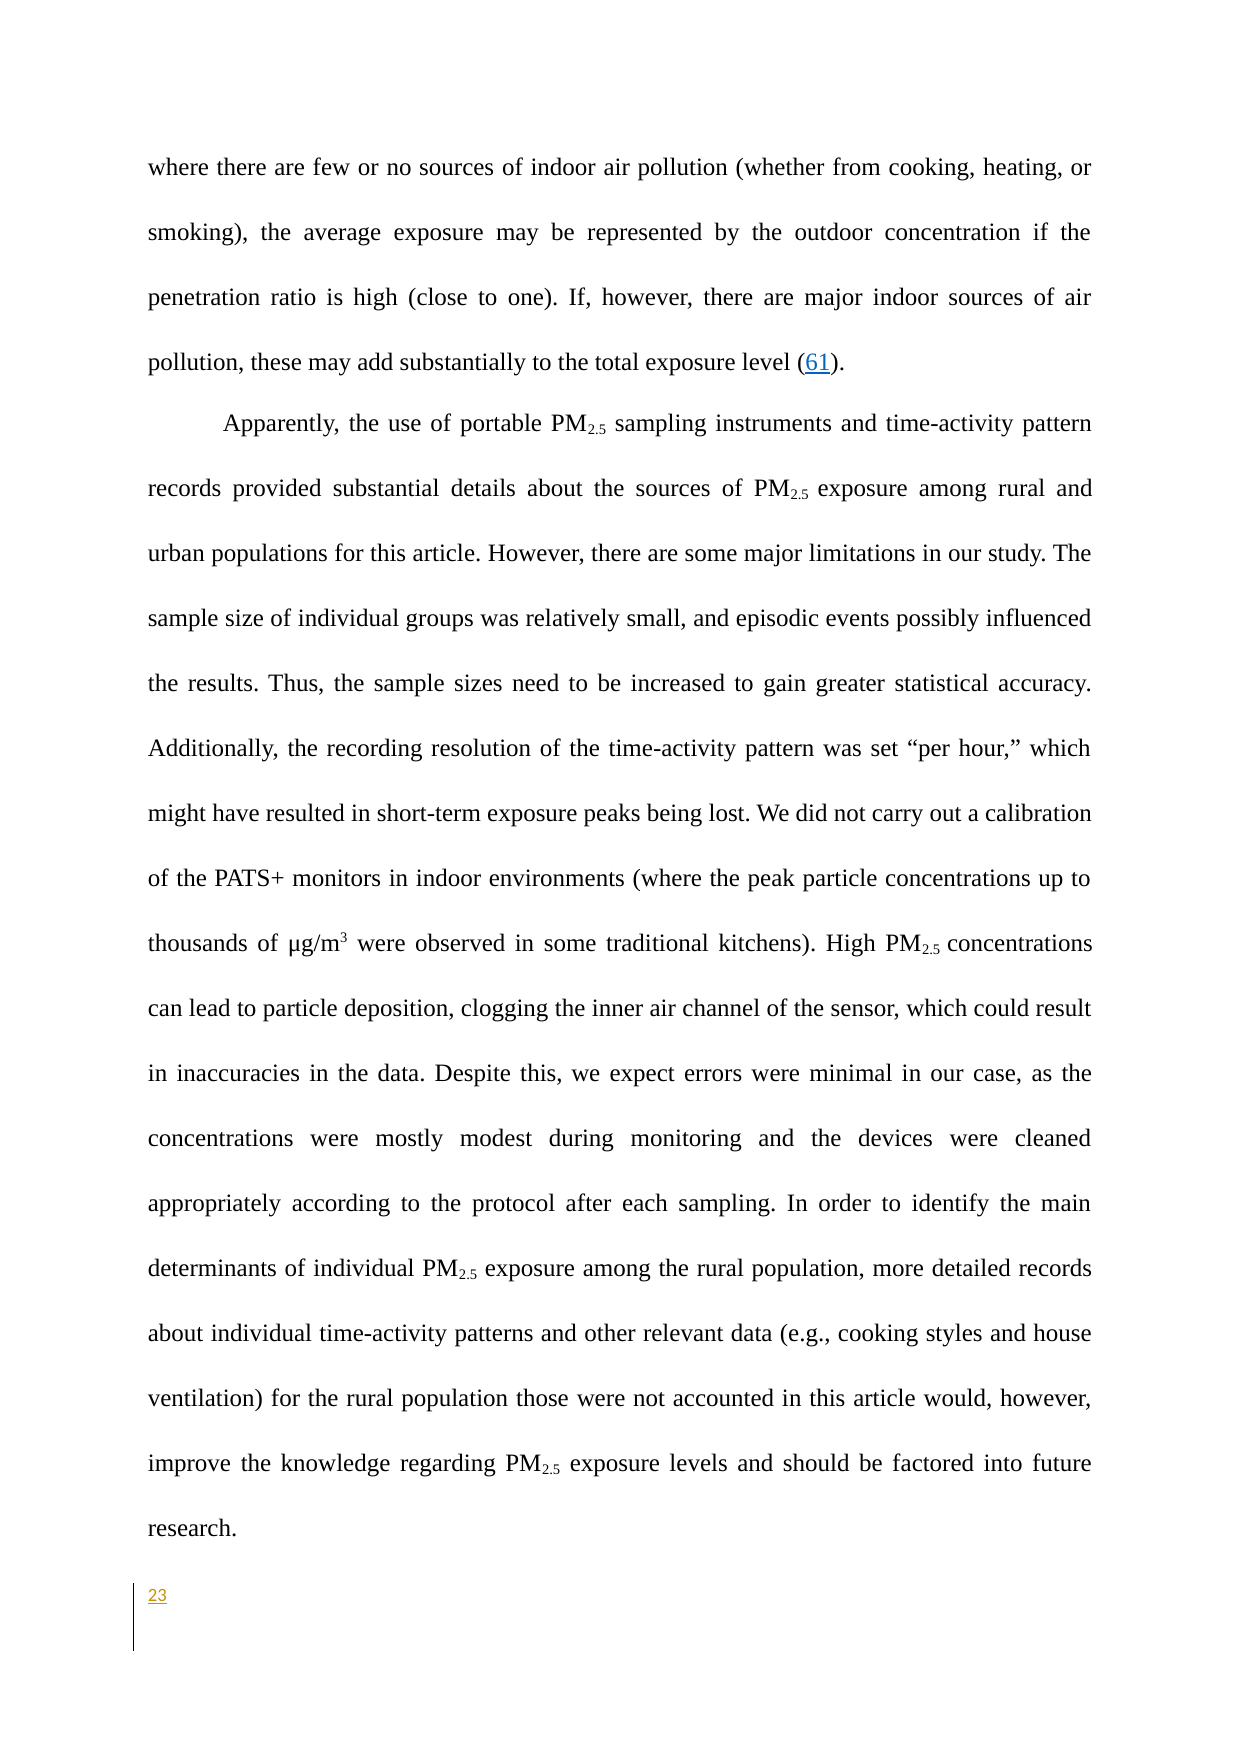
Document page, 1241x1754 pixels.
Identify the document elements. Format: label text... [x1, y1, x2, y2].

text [148, 150, 1092, 378]
text Apparently, the use of portable PM2.5 sampling instruments and time-activity pattern records provided substantial details about the sources of PM2.5 exposure among rural and urban populations for this article. However, there are some major limitations in our study. The sample size of individual groups was relatively small, and episodic events possibly influenced the results. Thus, the sample sizes need to be increased to gain greater statistical accuracy. Additionally, the recording resolution of the time-activity pattern was set “per hour,” which might have resulted in short-term exposure peaks being lost. We did not carry out a calibration of the PATS+ monitors in indoor environments (where the peak particle concentrations up to thousands of μg/m3 were observed in some traditional kitchens). High PM2.5 concentrations can lead to particle deposition, clogging the inner air channel of the sensor, which could result in inaccuracies in the data. Despite this, we expect errors were minimal in our case, as the concentrations were mostly modest during monitoring and the devices were cleaned appropriately according to the protocol after each sampling. In order to identify the main determinants of individual PM2.5 exposure among the rural population, more detailed records about individual time-activity patterns and other relevant data (e.g., cooking styles and house ventilation) for the rural population those were not accounted in this article would, however, improve the knowledge regarding PM2.5 exposure levels and should be factored into future research. [148, 407, 1092, 1544]
